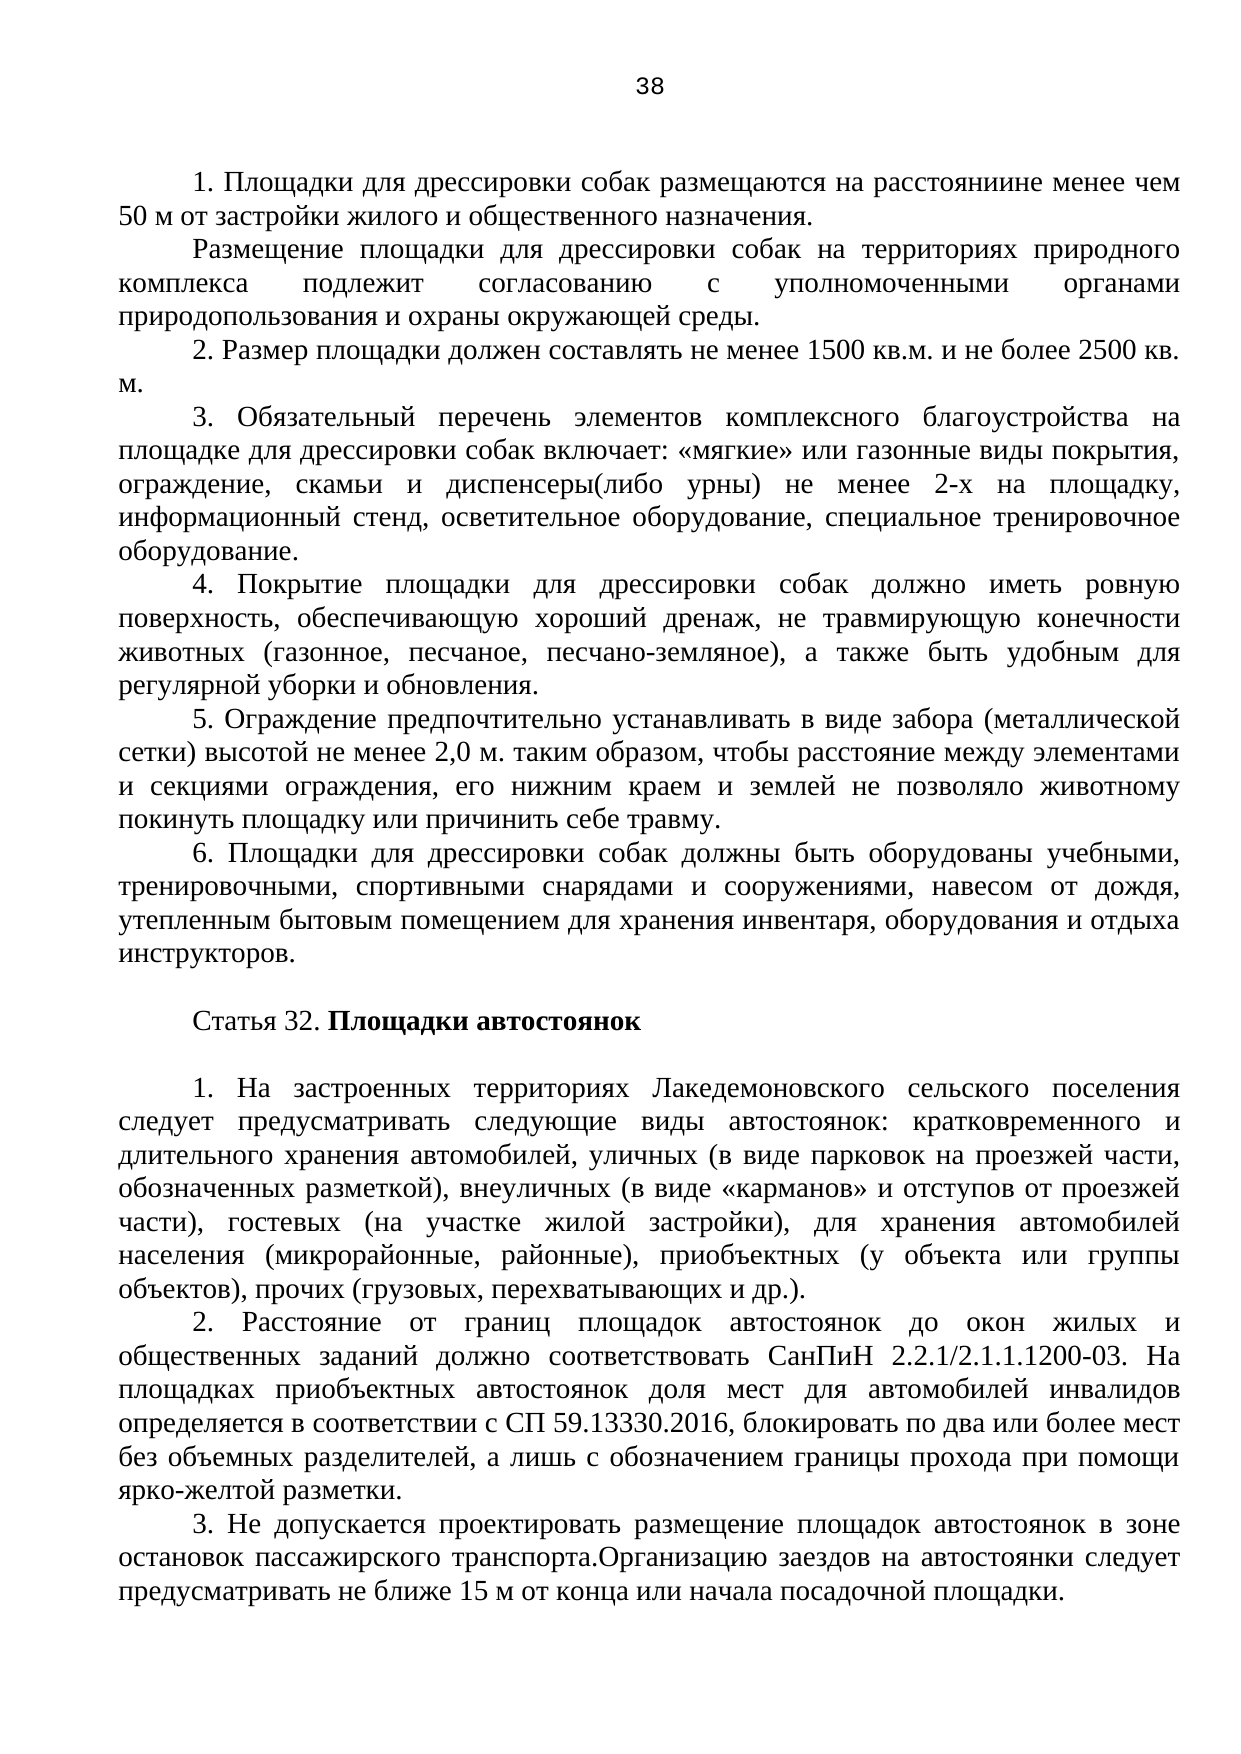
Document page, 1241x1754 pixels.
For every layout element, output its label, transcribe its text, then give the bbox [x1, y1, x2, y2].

text 1. На застроенных территориях Лакедемоновского сельского поселения следует предусматривать следующие виды автостоянок: кратковременного и длительного хранения автомобилей, уличных (в виде парковок на проезжей части, обозначенных разметкой), внеуличных (в виде «карманов» и отступов от проезжей части), гостевых (на участке жилой застройки), для хранения автомобилей населения (микрорайонные, районные), приобъектных (у объекта или группы объектов), прочих (грузовых, перехватывающих и др.). [118, 1070, 1181, 1304]
text 4. Покрытие площадки для дрессировки собак должно иметь ровную поверхность, обеспечивающую хороший дренаж, не травмирующую конечности животных (газонное, песчаное, песчано-земляное), а также быть удобным для регулярной уборки и обновления. [118, 567, 1181, 701]
text 6. Площадки для дрессировки собак должны быть оборудованы учебными, тренировочными, спортивными снарядами и сооружениями, навесом от дождя, утепленным бытовым помещением для хранения инвентаря, оборудования и отдыха инструкторов. [118, 835, 1181, 969]
text 3. Не допускается проектировать размещение площадок автостоянок в зоне остановок пассажирского транспорта.Организацию заездов на автостоянки следует предусматривать не ближе 15 м от конца или начала посадочной площадки. [118, 1506, 1181, 1606]
text 1. Площадки для дрессировки собак размещаются на расстояниине менее чем 50 м от застройки жилого и общественного назначения. [118, 164, 1181, 231]
text 5. Ограждение предпочтительно устанавливать в виде забора (металлической сетки) высотой не менее 2,0 м. таким образом, чтобы расстояние между элементами и секциями ограждения, его нижним краем и землей не позволяло животному покинуть площадку или причинить себе травму. [118, 701, 1181, 835]
text Размещение площадки для дрессировки собак на территориях природного комплекса подлежит согласованию с уполномоченными органами природопользования и охраны окружающей среды. [118, 231, 1181, 332]
text 2. Размер площадки должен составлять не менее 1500 кв.м. и не более 2500 кв. м. [118, 332, 1181, 399]
text 2. Расстояние от границ площадок автостоянок до окон жилых и общественных заданий должно соответствовать СанПиН 2.2.1/2.1.1.1200-03. На площадках приобъектных автостоянок доля мест для автомобилей инвалидов определяется в соответствии с СП 59.13330.2016, блокировать по два или более мест без объемных разделителей, а лишь с обозначением границы прохода при помощи ярко-желтой разметки. [118, 1304, 1181, 1506]
text Статья 32. Площадки автостоянок [118, 1003, 1181, 1036]
text 3. Обязательный перечень элементов комплексного благоустройства на площадке для дрессировки собак включает: «мягкие» или газонные виды покрытия, ограждение, скамьи и диспенсеры(либо урны) не менее 2-х на площадку, информационный стенд, осветительное оборудование, специальное тренировочное оборудование. [118, 399, 1181, 567]
